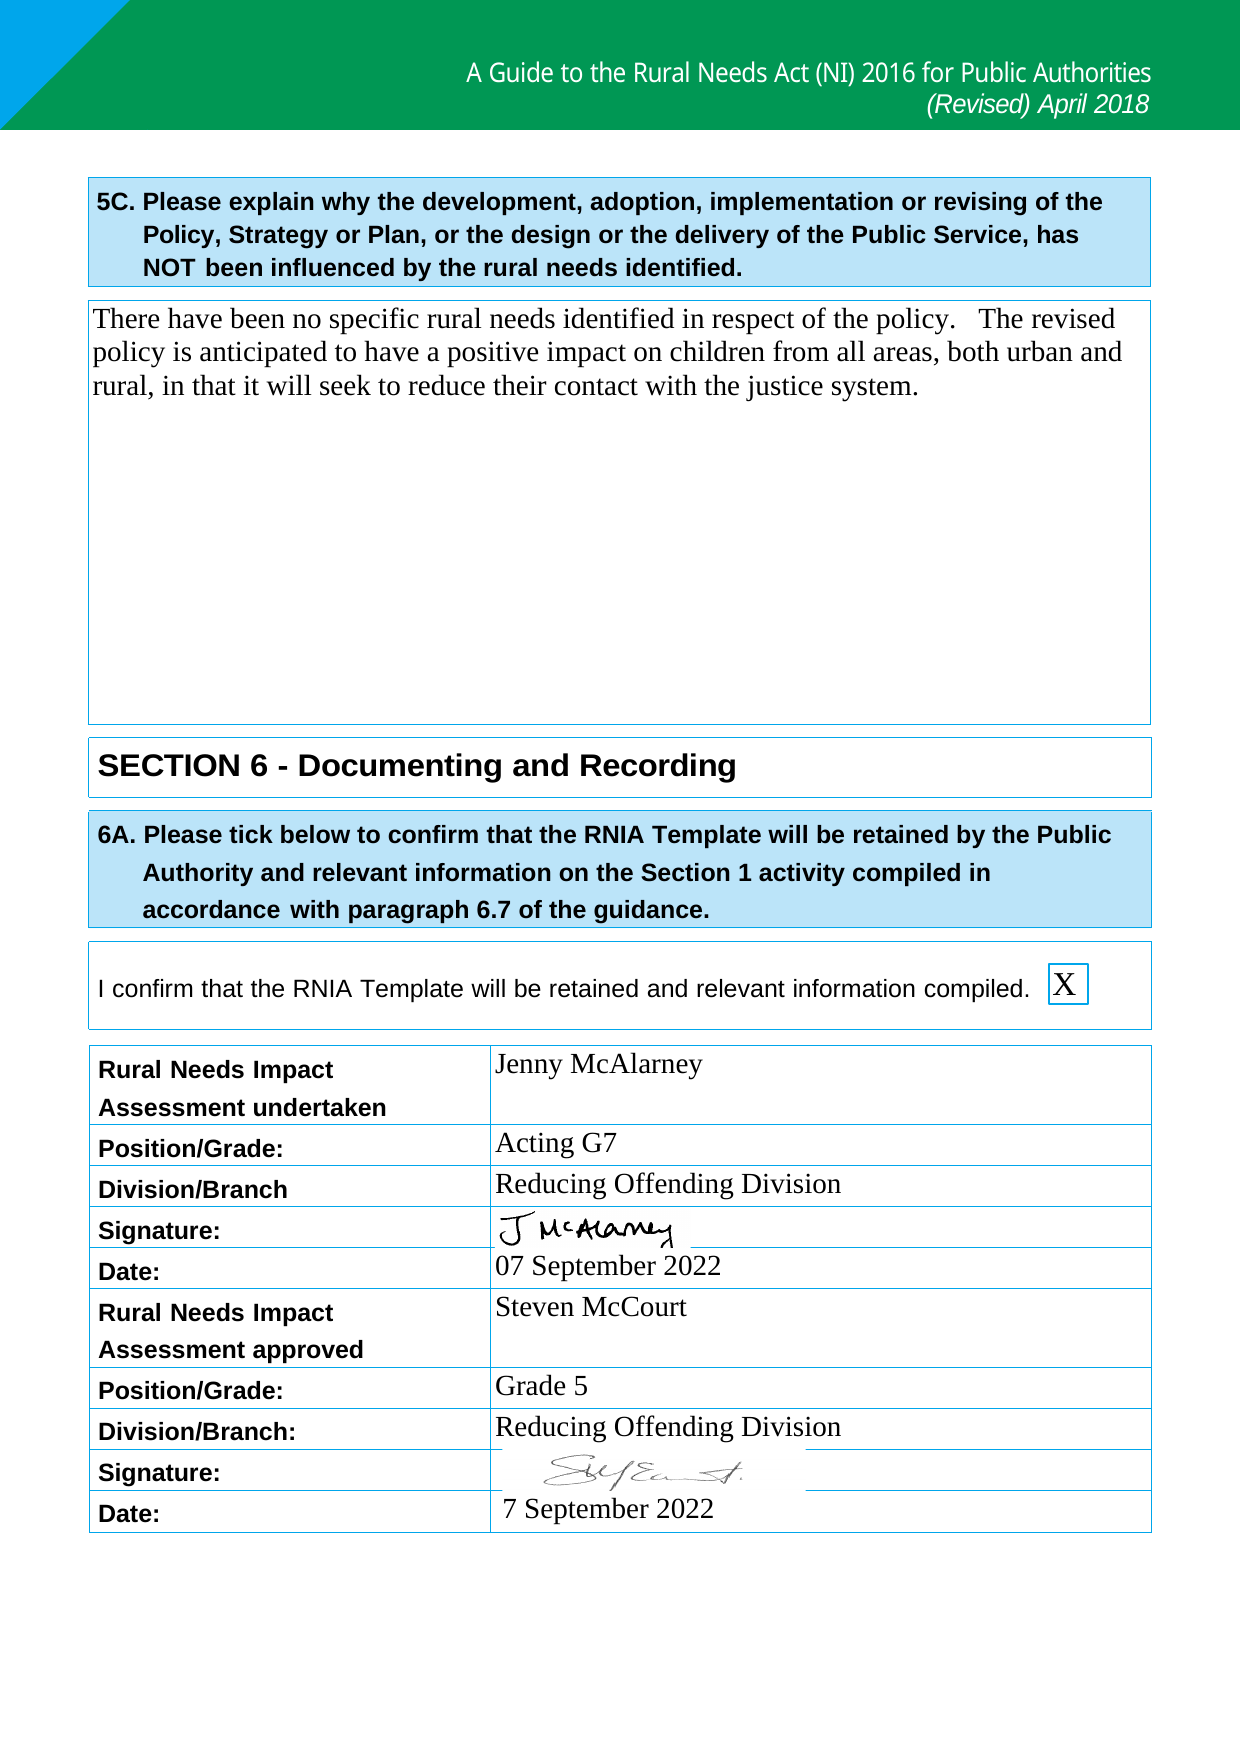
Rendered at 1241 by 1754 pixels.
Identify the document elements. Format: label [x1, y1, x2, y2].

picture [502, 1449, 806, 1491]
